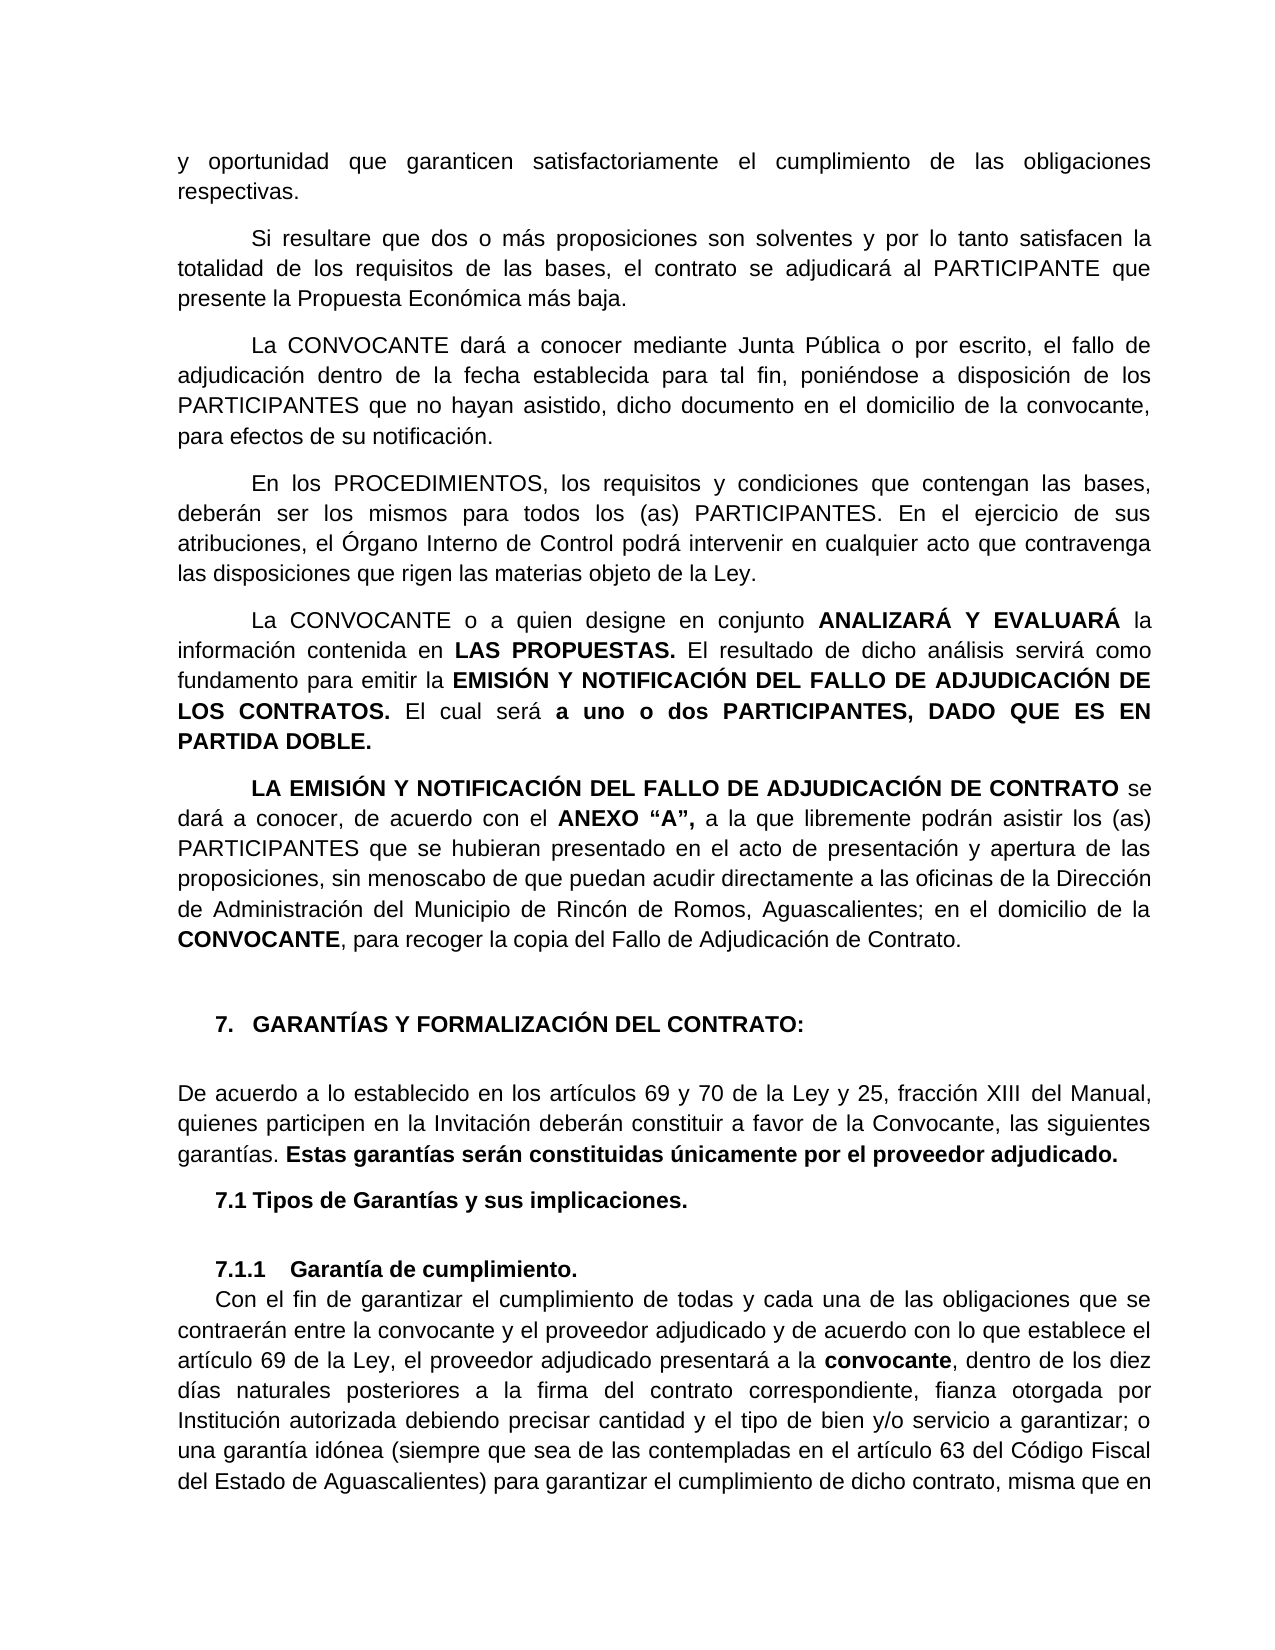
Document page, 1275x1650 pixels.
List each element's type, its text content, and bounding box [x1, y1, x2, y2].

subtitle Tipos de Garantías y sus implicaciones. [215, 1187, 1152, 1214]
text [177, 148, 1152, 204]
text De acuerdo a lo establecido en los artículos 69 y 70 de la Ley y 25, fracción XIII del Manual, quienes participen en la Invitación deberán constituir a favor de la Convocante, las siguientes garantías. Estas garantías serán constituidas únicamente por el proveedor adjudicado. [177, 1080, 1152, 1167]
text La CONVOCANTE dará a conocer mediante Junta Pública o por escrito, el fallo de adjudicación dentro de la fecha establecida para tal fin, poniéndose a disposición de los PARTICIPANTES que no hayan asistido, dicho documento en el domicilio de la convocante, para efectos de su notificación. [177, 332, 1152, 449]
text La CONVOCANTE o a quien designe en conjunto ANALIZARÁ Y EVALUARÁ la información contenida en LAS PROPUESTAS. El resultado de dicho análisis servirá como fundamento para emitir la EMISIÓN Y NOTIFICACIÓN DEL FALLO DE ADJUDICACIÓN DE LOS CONTRATOS. El cual será a uno o dos PARTICIPANTES, DADO QUE ES EN PARTIDA DOBLE. [177, 607, 1152, 754]
text En los PROCEDIMIENTOS, los requisitos y condiciones que contengan las bases, deberán ser los mismos para todos los (as) PARTICIPANTES. En el ejercicio de sus atribuciones, el Órgano Interno de Control podrá intervenir en cualquier acto que contravenga las disposiciones que rigen las materias objeto de la Ley. [177, 469, 1152, 586]
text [177, 1286, 1152, 1494]
text Si resultare que dos o más proposiciones son solventes y por lo tanto satisfacen la totalidad de los requisitos de las bases, el contrato se adjudicará al PARTICIPANTE que presente la Propuesta Económica más baja. [177, 225, 1152, 311]
subtitle GARANTÍAS Y FORMALIZACIÓN DEL CONTRATO: [215, 1011, 1152, 1038]
text LA EMISIÓN Y NOTIFICACIÓN DEL FALLO DE ADJUDICACIÓN DE CONTRATO se dará a conocer, de acuerdo con el ANEXO “A”, a la que libremente podrán asistir los (as) PARTICIPANTES que se hubieran presentado en el acto de presentación y apertura de las proposiciones, sin menoscabo de que puedan acudir directamente a las oficinas de la Dirección de Administración del Municipio de Rincón de Romos, Aguascalientes; en el domicilio de la CONVOCANTE, para recoger la copia del Fallo de Adjudicación de Contrato. [177, 775, 1152, 952]
subtitle Garantía de cumplimiento. [215, 1256, 1152, 1283]
